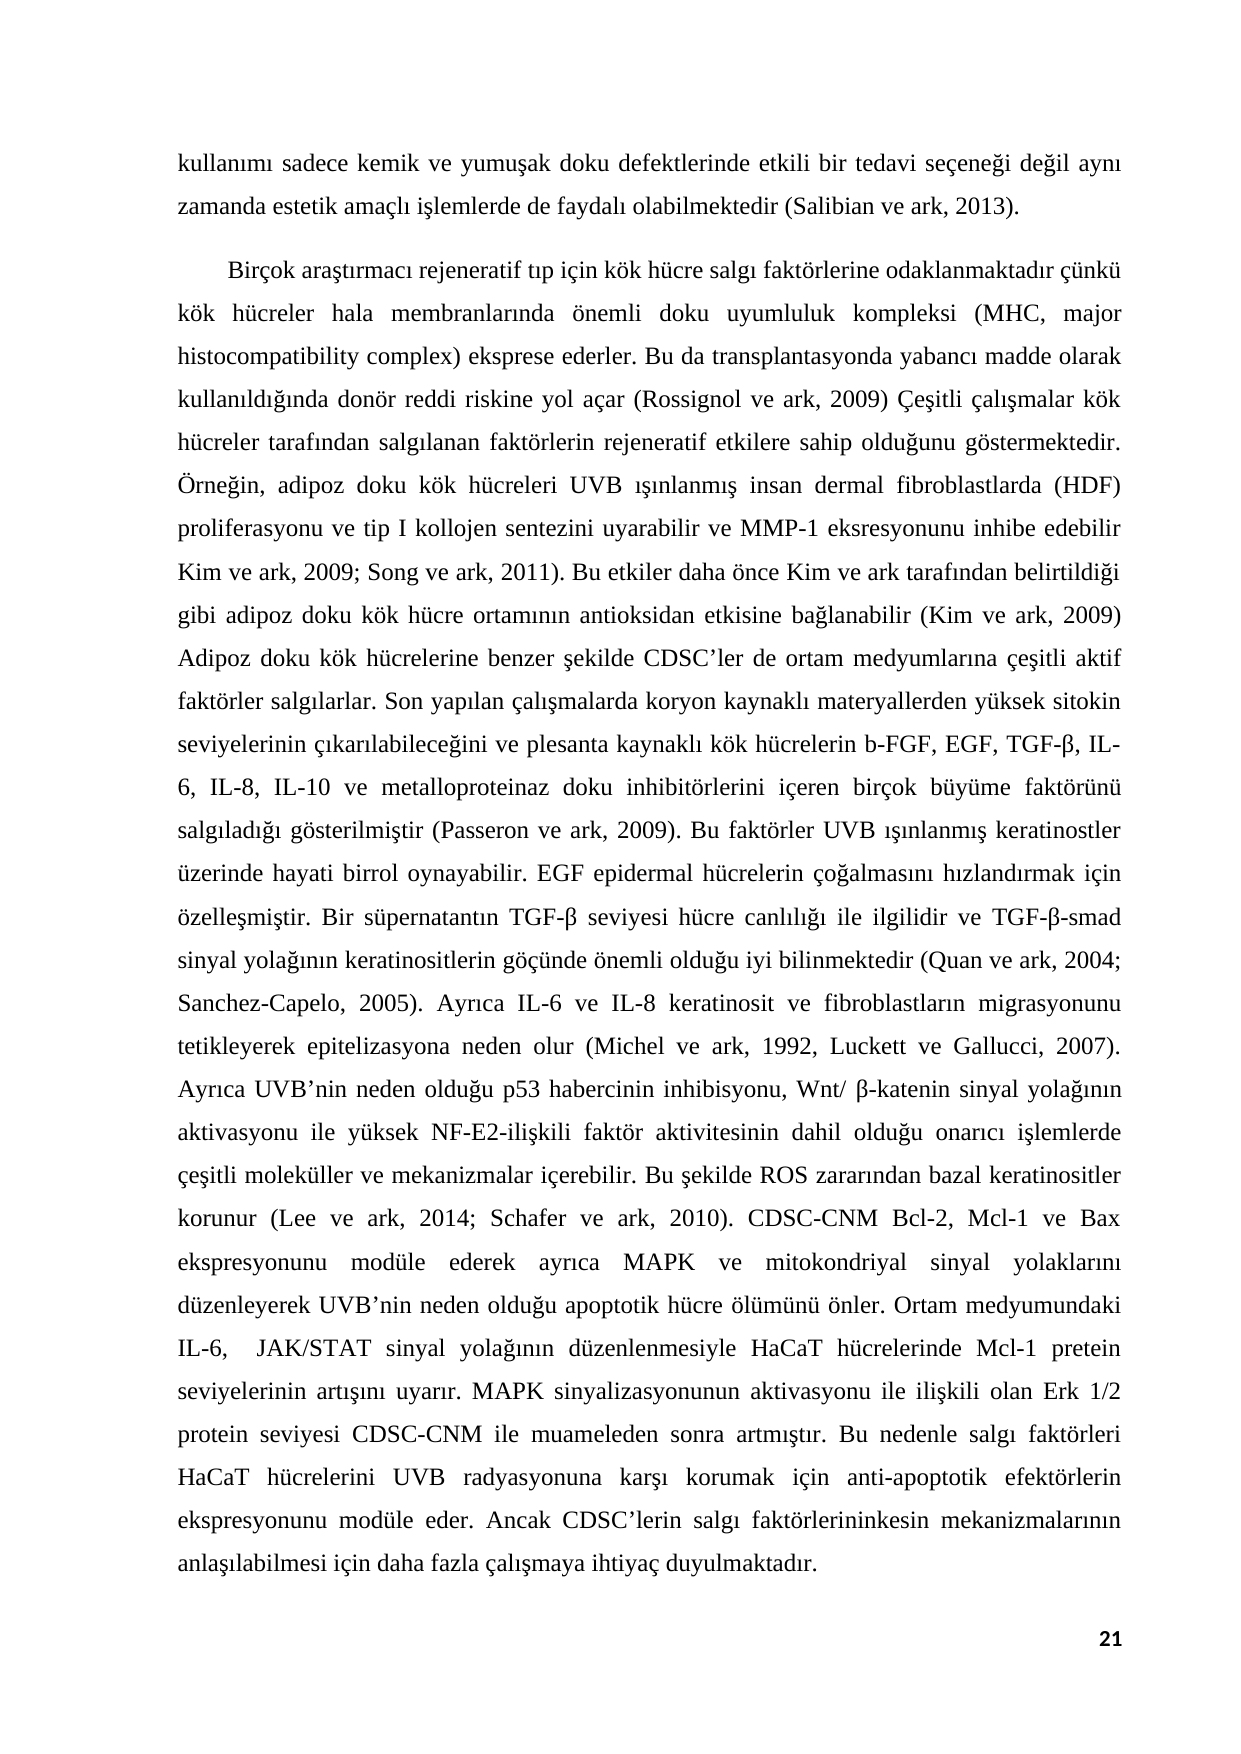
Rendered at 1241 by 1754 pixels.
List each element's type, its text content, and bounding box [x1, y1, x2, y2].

text Birçok araştırmacı rejeneratif tıp için kök hücre salgı faktörlerine odaklanmaktadır çünkü kök hücreler hala membranlarında önemli doku uyumluluk kompleksi (MHC, major histocompatibility complex) eksprese ederler. Bu da transplantasyonda yabancı madde olarak kullanıldığında donör reddi riskine yol açar (Rossignol ve ark, 2009) Çeşitli çalışmalar kök hücreler tarafından salgılanan faktörlerin rejeneratif etkilere sahip olduğunu göstermektedir. Örneğin, adipoz doku kök hücreleri UVB ışınlanmış insan dermal fibroblastlarda (HDF) proliferasyonu ve tip I kollojen sentezini uyarabilir ve MMP-1 eksresyonunu inhibe edebilir Kim ve ark, 2009; Song ve ark, 2011). Bu etkiler daha önce Kim ve ark tarafından belirtildiği gibi adipoz doku kök hücre ortamının antioksidan etkisine bağlanabilir (Kim ve ark, 2009) Adipoz doku kök hücrelerine benzer şekilde CDSC’ler de ortam medyumlarına çeşitli aktif faktörler salgılarlar. Son yapılan çalışmalarda koryon kaynaklı materyallerden yüksek sitokin seviyelerinin çıkarılabileceğini ve plesanta kaynaklı kök hücrelerin b-FGF, EGF, TGF-β, IL-6, IL-8, IL-10 ve metalloproteinaz doku inhibitörlerini içeren birçok büyüme faktörünü salgıladığı gösterilmiştir (Passeron ve ark, 2009). Bu faktörler UVB ışınlanmış keratinostler üzerinde hayati birrol oynayabilir. EGF epidermal hücrelerin çoğalmasını hızlandırmak için özelleşmiştir. Bir süpernatantın TGF-β seviyesi hücre canlılığı ile ilgilidir ve TGF-β-smad sinyal yolağının keratinositlerin göçünde önemli olduğu iyi bilinmektedir (Quan ve ark, 2004; Sanchez-Capelo, 2005). Ayrıca IL-6 ve IL-8 keratinosit ve fibroblastların migrasyonunu tetikleyerek epitelizasyona neden olur (Michel ve ark, 1992, Luckett ve Gallucci, 2007). Ayrıca UVB’nin neden olduğu p53 habercinin inhibisyonu, Wnt/ β-katenin sinyal yolağının aktivasyonu ile yüksek NF-E2-ilişkili faktör aktivitesinin dahil olduğu onarıcı işlemlerde çeşitli moleküller ve mekanizmalar içerebilir. Bu şekilde ROS zararından bazal keratinositler korunur (Lee ve ark, 2014; Schafer ve ark, 2010). CDSC-CNM Bcl-2, Mcl-1 ve Bax ekspresyonunu modüle ederek ayrıca MAPK ve mitokondriyal sinyal yolaklarını düzenleyerek UVB’nin neden olduğu apoptotik hücre ölümünü önler. Ortam medyumundaki IL-6, JAK/STAT sinyal yolağının düzenlenmesiyle HaCaT hücrelerinde Mcl-1 pretein seviyelerinin artışını uyarır. MAPK sinyalizasyonunun aktivasyonu ile ilişkili olan Erk 1/2 protein seviyesi CDSC-CNM ile muameleden sonra artmıştır. Bu nedenle salgı faktörleri HaCaT hücrelerini UVB radyasyonuna karşı korumak için anti-apoptotik efektörlerin ekspresyonunu modüle eder. Ancak CDSC’lerin salgı faktörlerininkesin mekanizmalarının anlaşılabilmesi için daha fazla çalışmaya ihtiyaç duyulmaktadır. [177, 255, 1122, 1577]
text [177, 148, 1122, 219]
